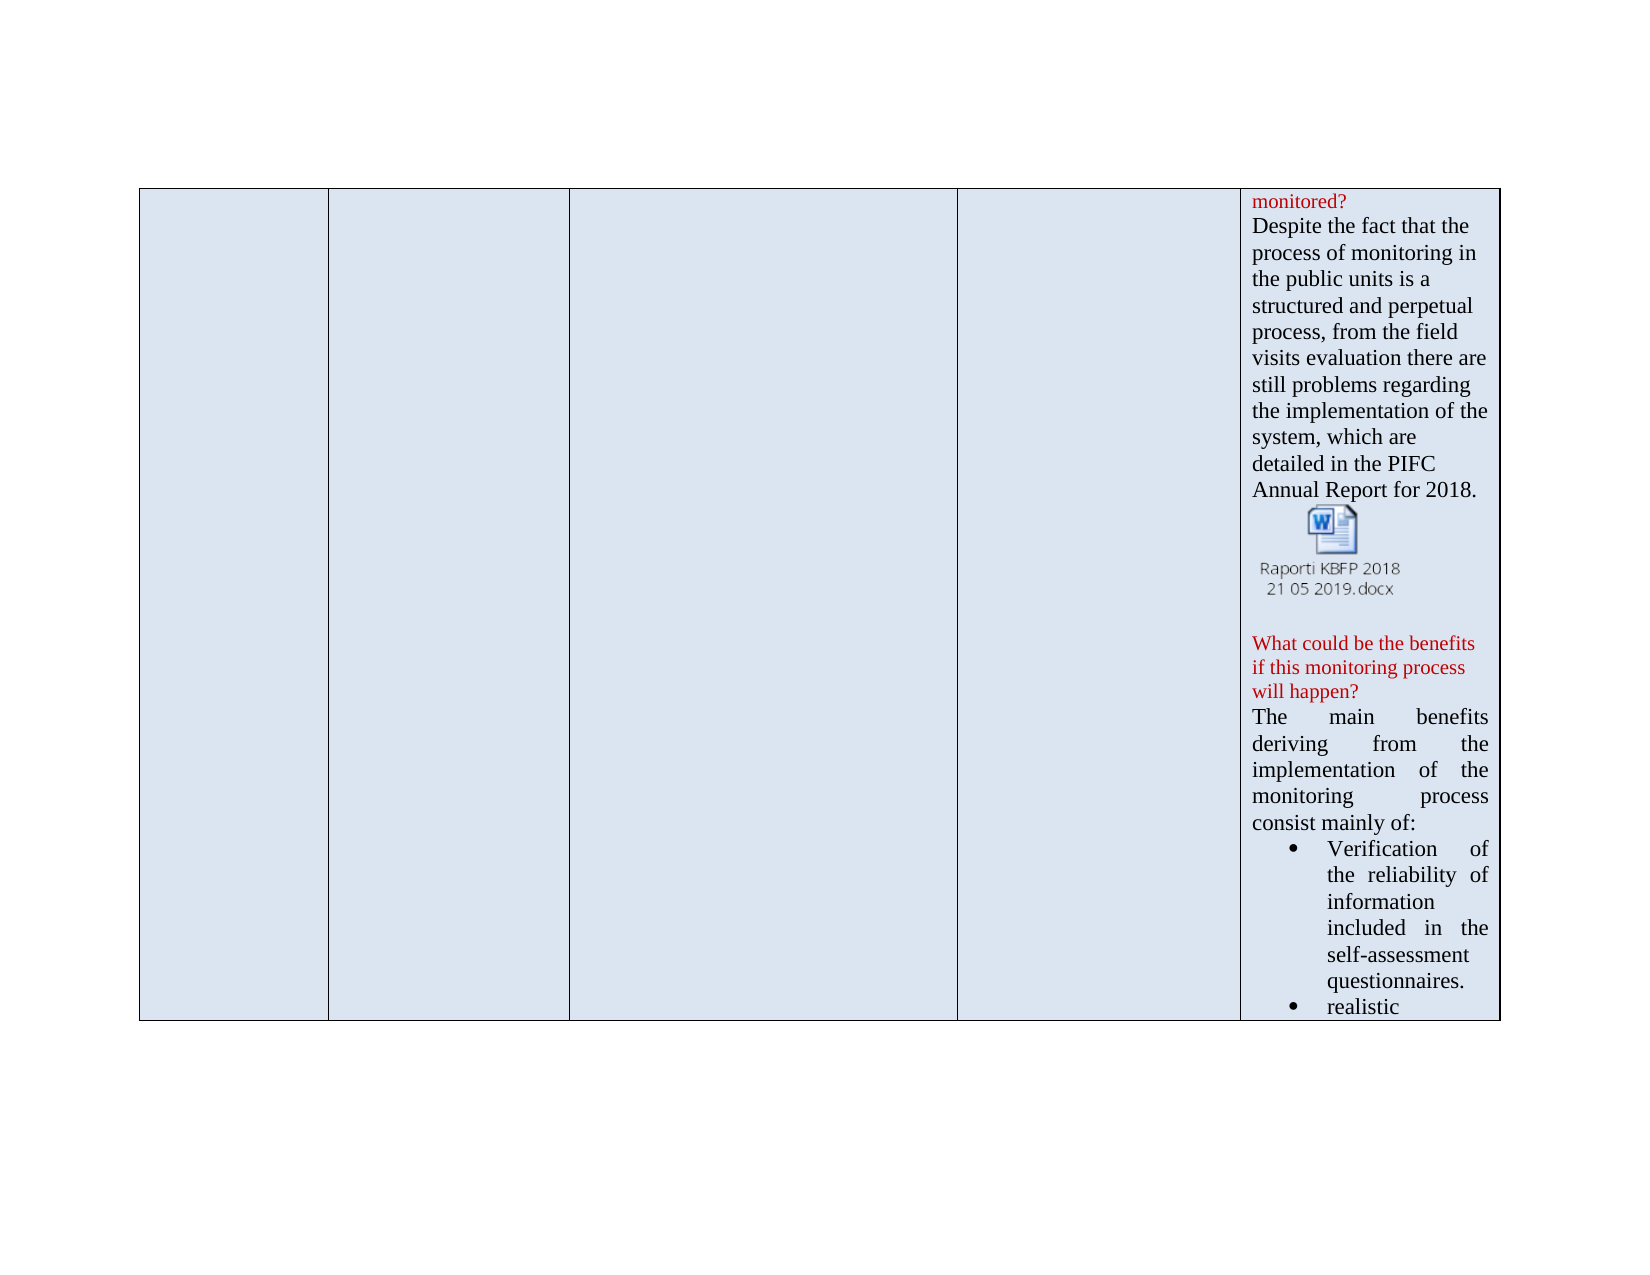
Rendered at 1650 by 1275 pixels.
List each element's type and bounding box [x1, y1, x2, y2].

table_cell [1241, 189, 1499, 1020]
table_cell [329, 189, 569, 1020]
table_cell [140, 189, 328, 1020]
table_cell [958, 189, 1240, 1020]
table_cell [570, 189, 957, 1020]
